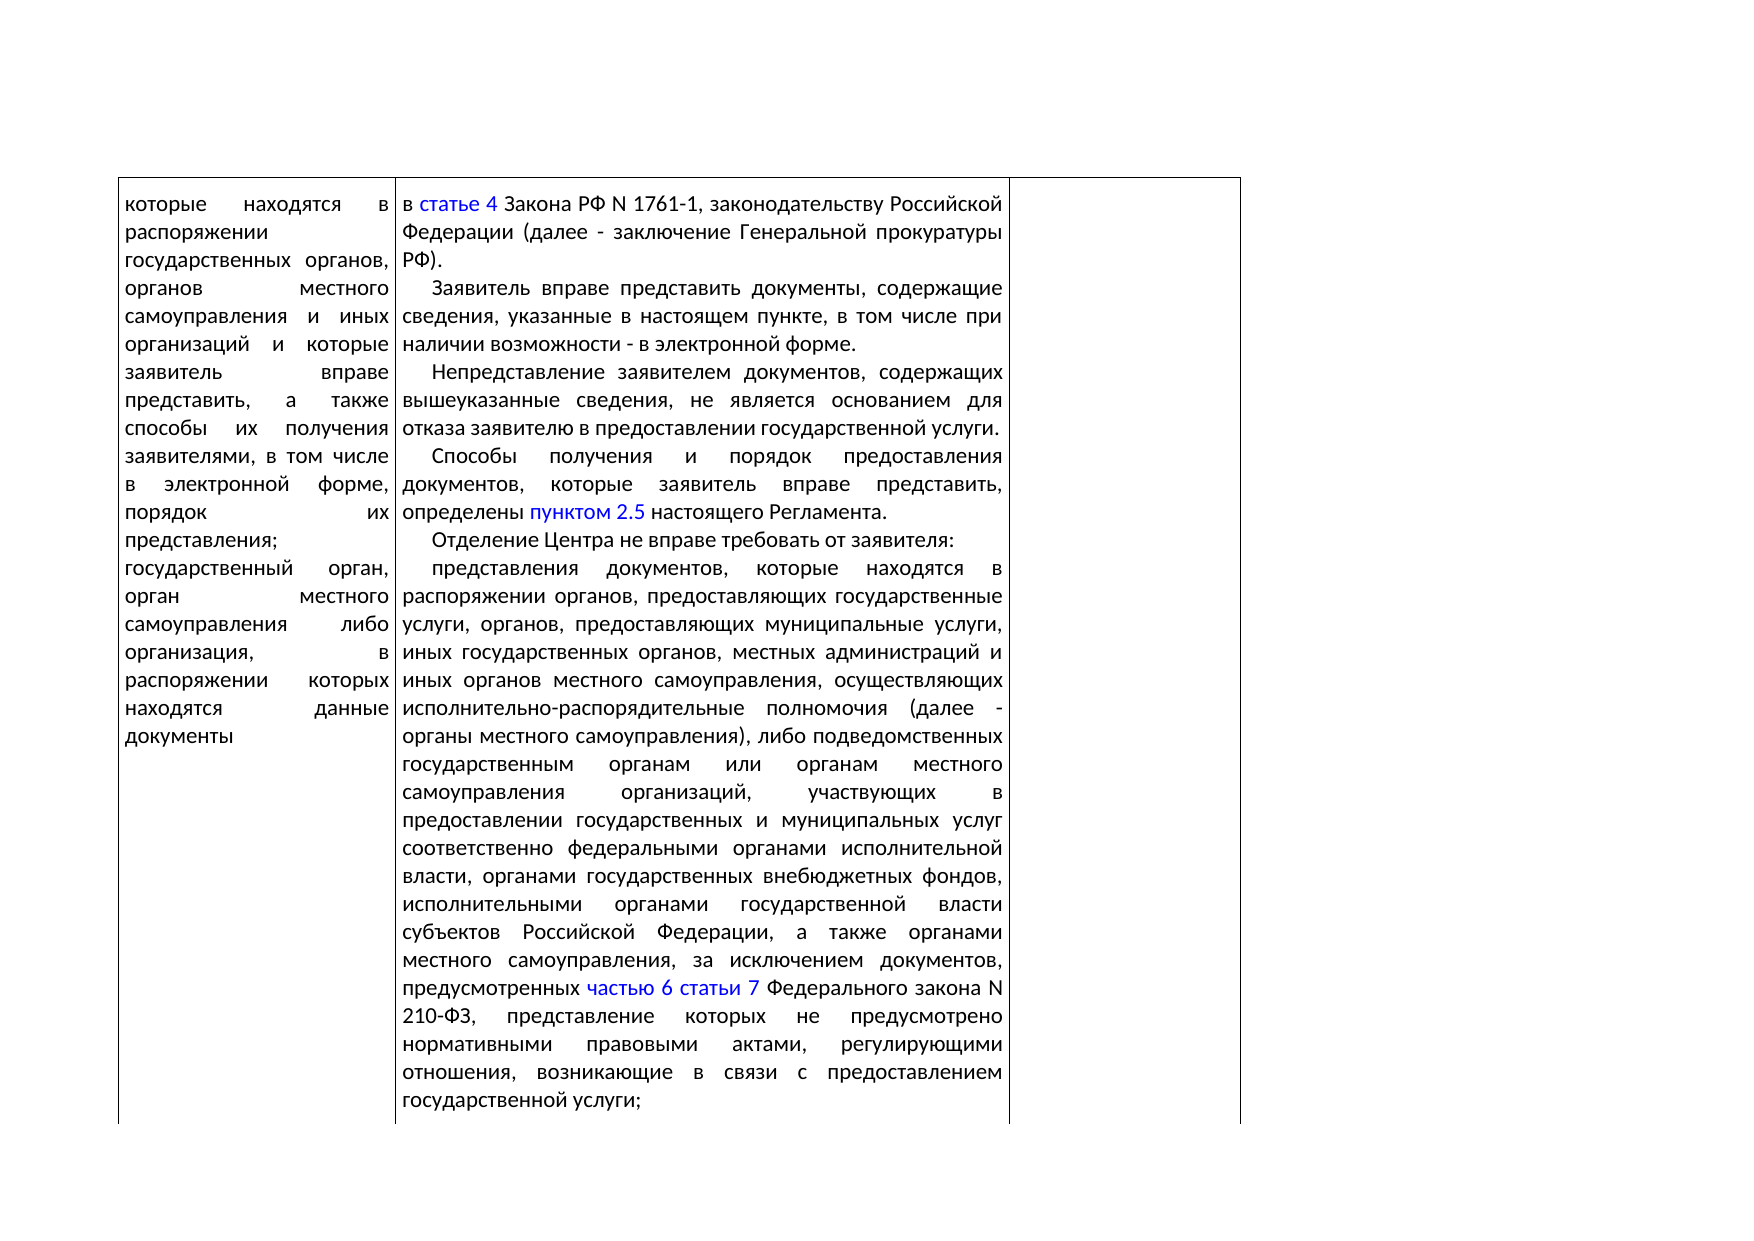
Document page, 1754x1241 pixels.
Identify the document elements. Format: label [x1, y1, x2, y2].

table_cell [119, 178, 395, 1124]
table_cell [396, 178, 1009, 1124]
table_cell [1010, 178, 1240, 1124]
